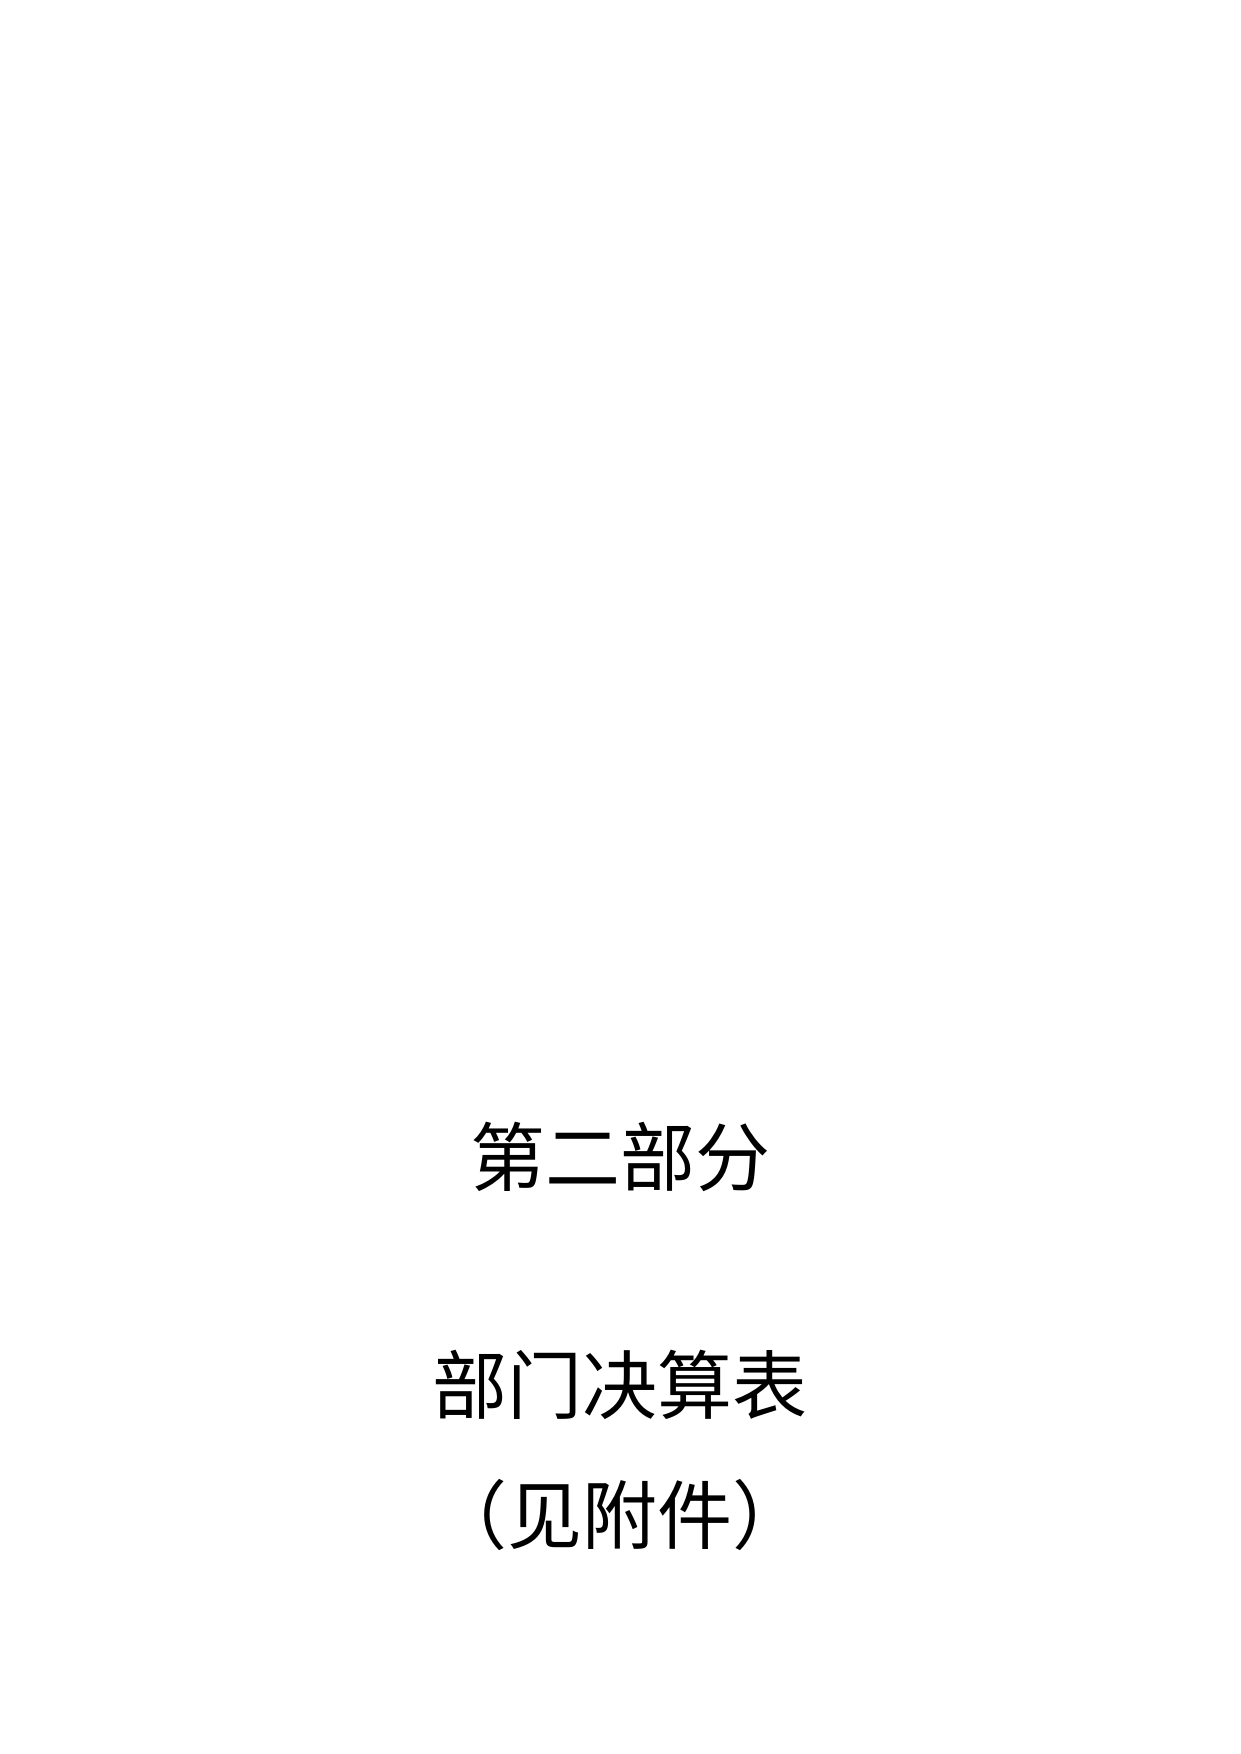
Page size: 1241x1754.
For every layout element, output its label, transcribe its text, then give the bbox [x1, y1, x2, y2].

text 第二部分 [75, 1088, 1165, 1218]
text 部门决算表 [75, 1316, 1165, 1446]
text （见附件） [75, 1446, 1165, 1576]
